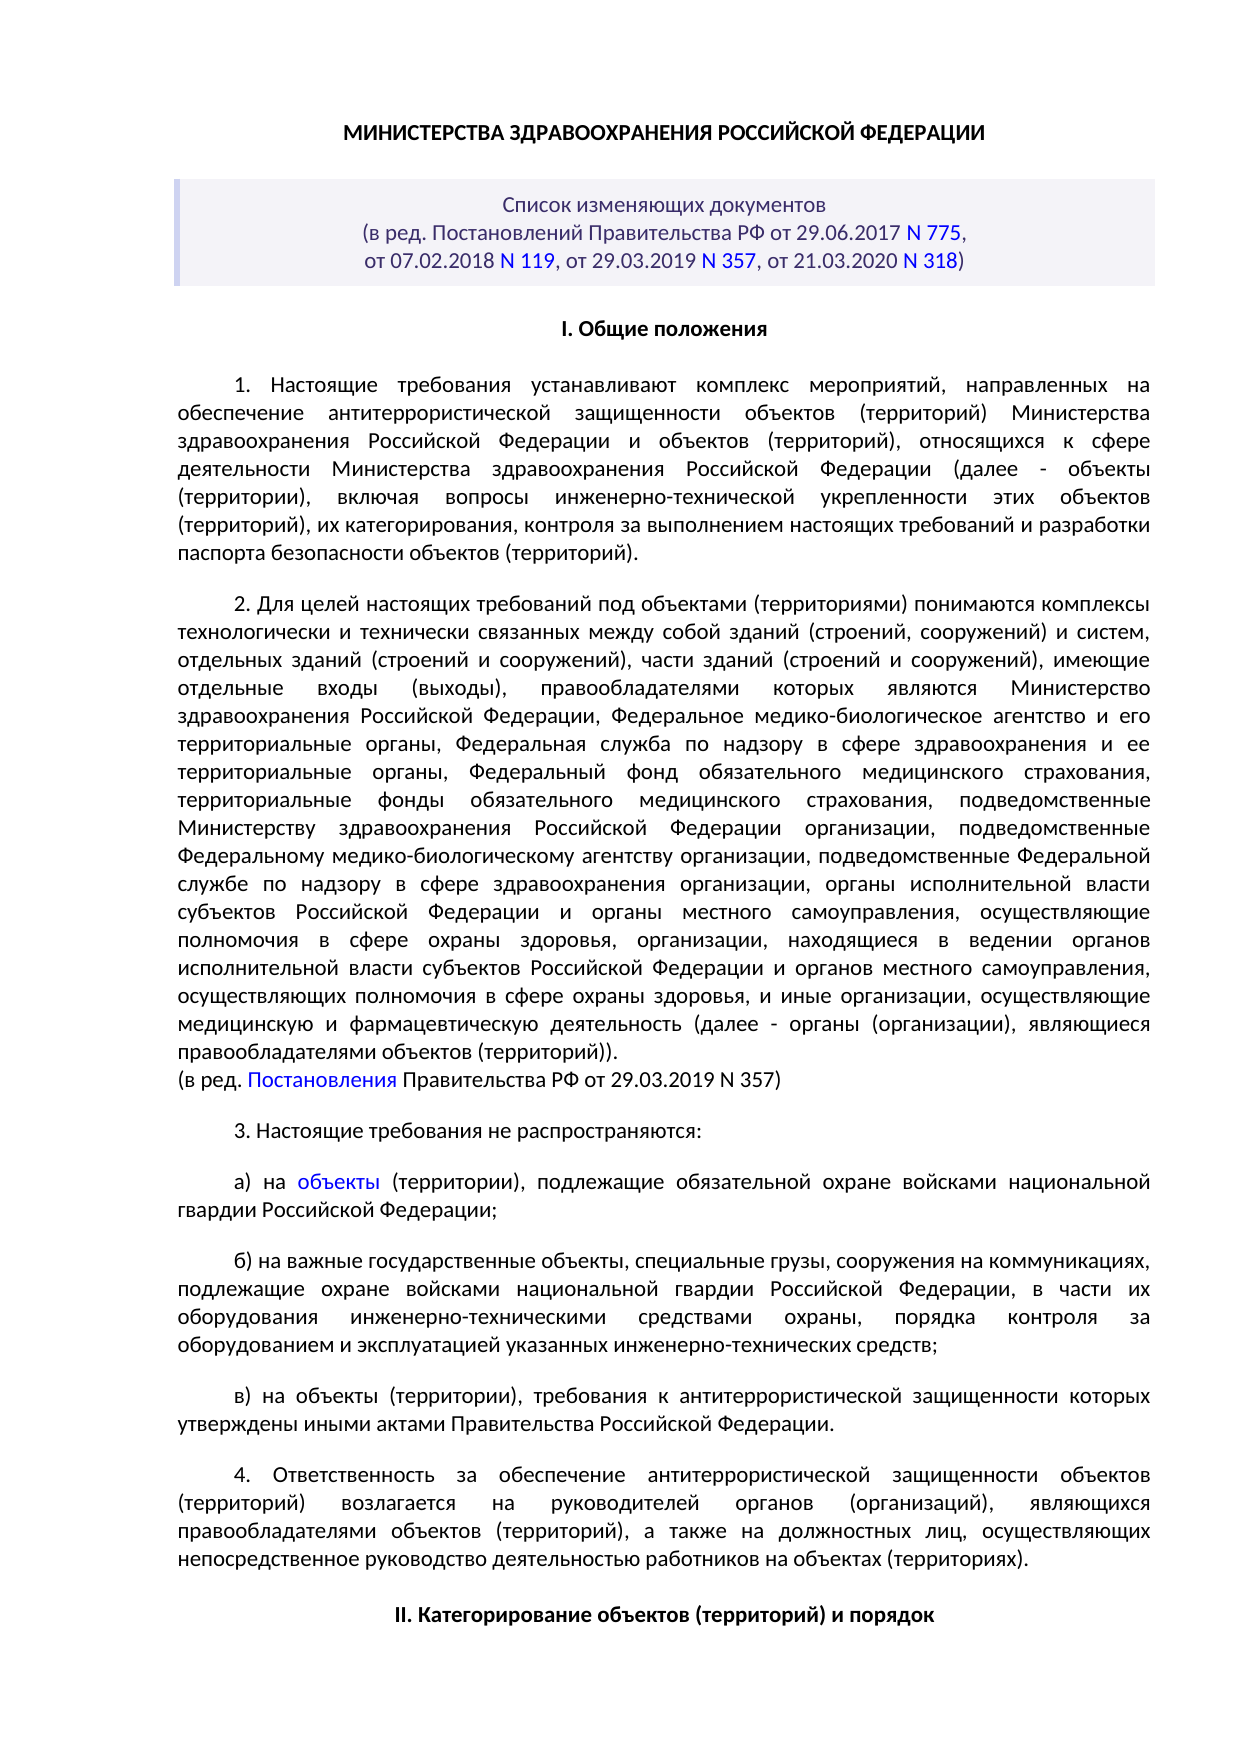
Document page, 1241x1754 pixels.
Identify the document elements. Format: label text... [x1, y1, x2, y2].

title I. Общие положения [177, 314, 1152, 342]
text 1. Настоящие требования устанавливают комплекс мероприятий, направленных на обеспечение антитеррористической защищенности объектов (территорий) Министерства здравоохранения Российской Федерации и объектов (территорий), относящихся к сфере деятельности Министерства здравоохранения Российской Федерации (далее - объекты (территории), включая вопросы инженерно-технической укрепленности этих объектов (территорий), их категорирования, контроля за выполнением настоящих требований и разработки паспорта безопасности объектов (территорий). [177, 370, 1152, 566]
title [177, 118, 1152, 146]
text в) на объекты (территории), требования к антитеррористической защищенности которых утверждены иными актами Правительства Российской Федерации. [177, 1381, 1152, 1437]
text (в ред. Постановления Правительства РФ от 29.03.2019 N 357) [177, 1066, 1152, 1093]
text 4. Ответственность за обеспечение антитеррористической защищенности объектов (территорий) возлагается на руководителей органов (организаций), являющихся правообладателями объектов (территорий), а также на должностных лиц, осуществляющих непосредственное руководство деятельностью работников на объектах (территориях). [177, 1460, 1152, 1572]
text а) на объекты (территории), подлежащие обязательной охране войсками национальной гвардии Российской Федерации; [177, 1167, 1152, 1223]
title II. Категорирование объектов (территорий) и порядок [177, 1600, 1152, 1628]
text 3. Настоящие требования не распространяются: [177, 1116, 1152, 1144]
text 2. Для целей настоящих требований под объектами (территориями) понимаются комплексы технологически и технически связанных между собой зданий (строений, сооружений) и систем, отдельных зданий (строений и сооружений), части зданий (строений и сооружений), имеющие отдельные входы (выходы), правообладателями которых являются Министерство здравоохранения Российской Федерации, Федеральное медико-биологическое агентство и его территориальные органы, Федеральная служба по надзору в сфере здравоохранения и ее территориальные органы, Федеральный фонд обязательного медицинского страхования, территориальные фонды обязательного медицинского страхования, подведомственные Министерству здравоохранения Российской Федерации организации, подведомственные Федеральному медико-биологическому агентству организации, подведомственные Федеральной службе по надзору в сфере здравоохранения организации, органы исполнительной власти субъектов Российской Федерации и органы местного самоуправления, осуществляющие полномочия в сфере охраны здоровья, организации, находящиеся в ведении органов исполнительной власти субъектов Российской Федерации и органов местного самоуправления, осуществляющих полномочия в сфере охраны здоровья, и иные организации, осуществляющие медицинскую и фармацевтическую деятельность (далее - органы (организации), являющиеся правообладателями объектов (территорий)). [177, 589, 1152, 1066]
table_header Список изменяющих документов (в ред. Постановлений Правительства РФ от 29.06.2017 N 775, от 07.02.2018 N 119, от 29.03.2019 N 357, от 21.03.2020 N 318) [180, 179, 1149, 286]
text б) на важные государственные объекты, специальные грузы, сооружения на коммуникациях, подлежащие охране войсками национальной гвардии Российской Федерации, в части их оборудования инженерно-техническими средствами охраны, порядка контроля за оборудованием и эксплуатацией указанных инженерно-технических средств; [177, 1246, 1152, 1358]
